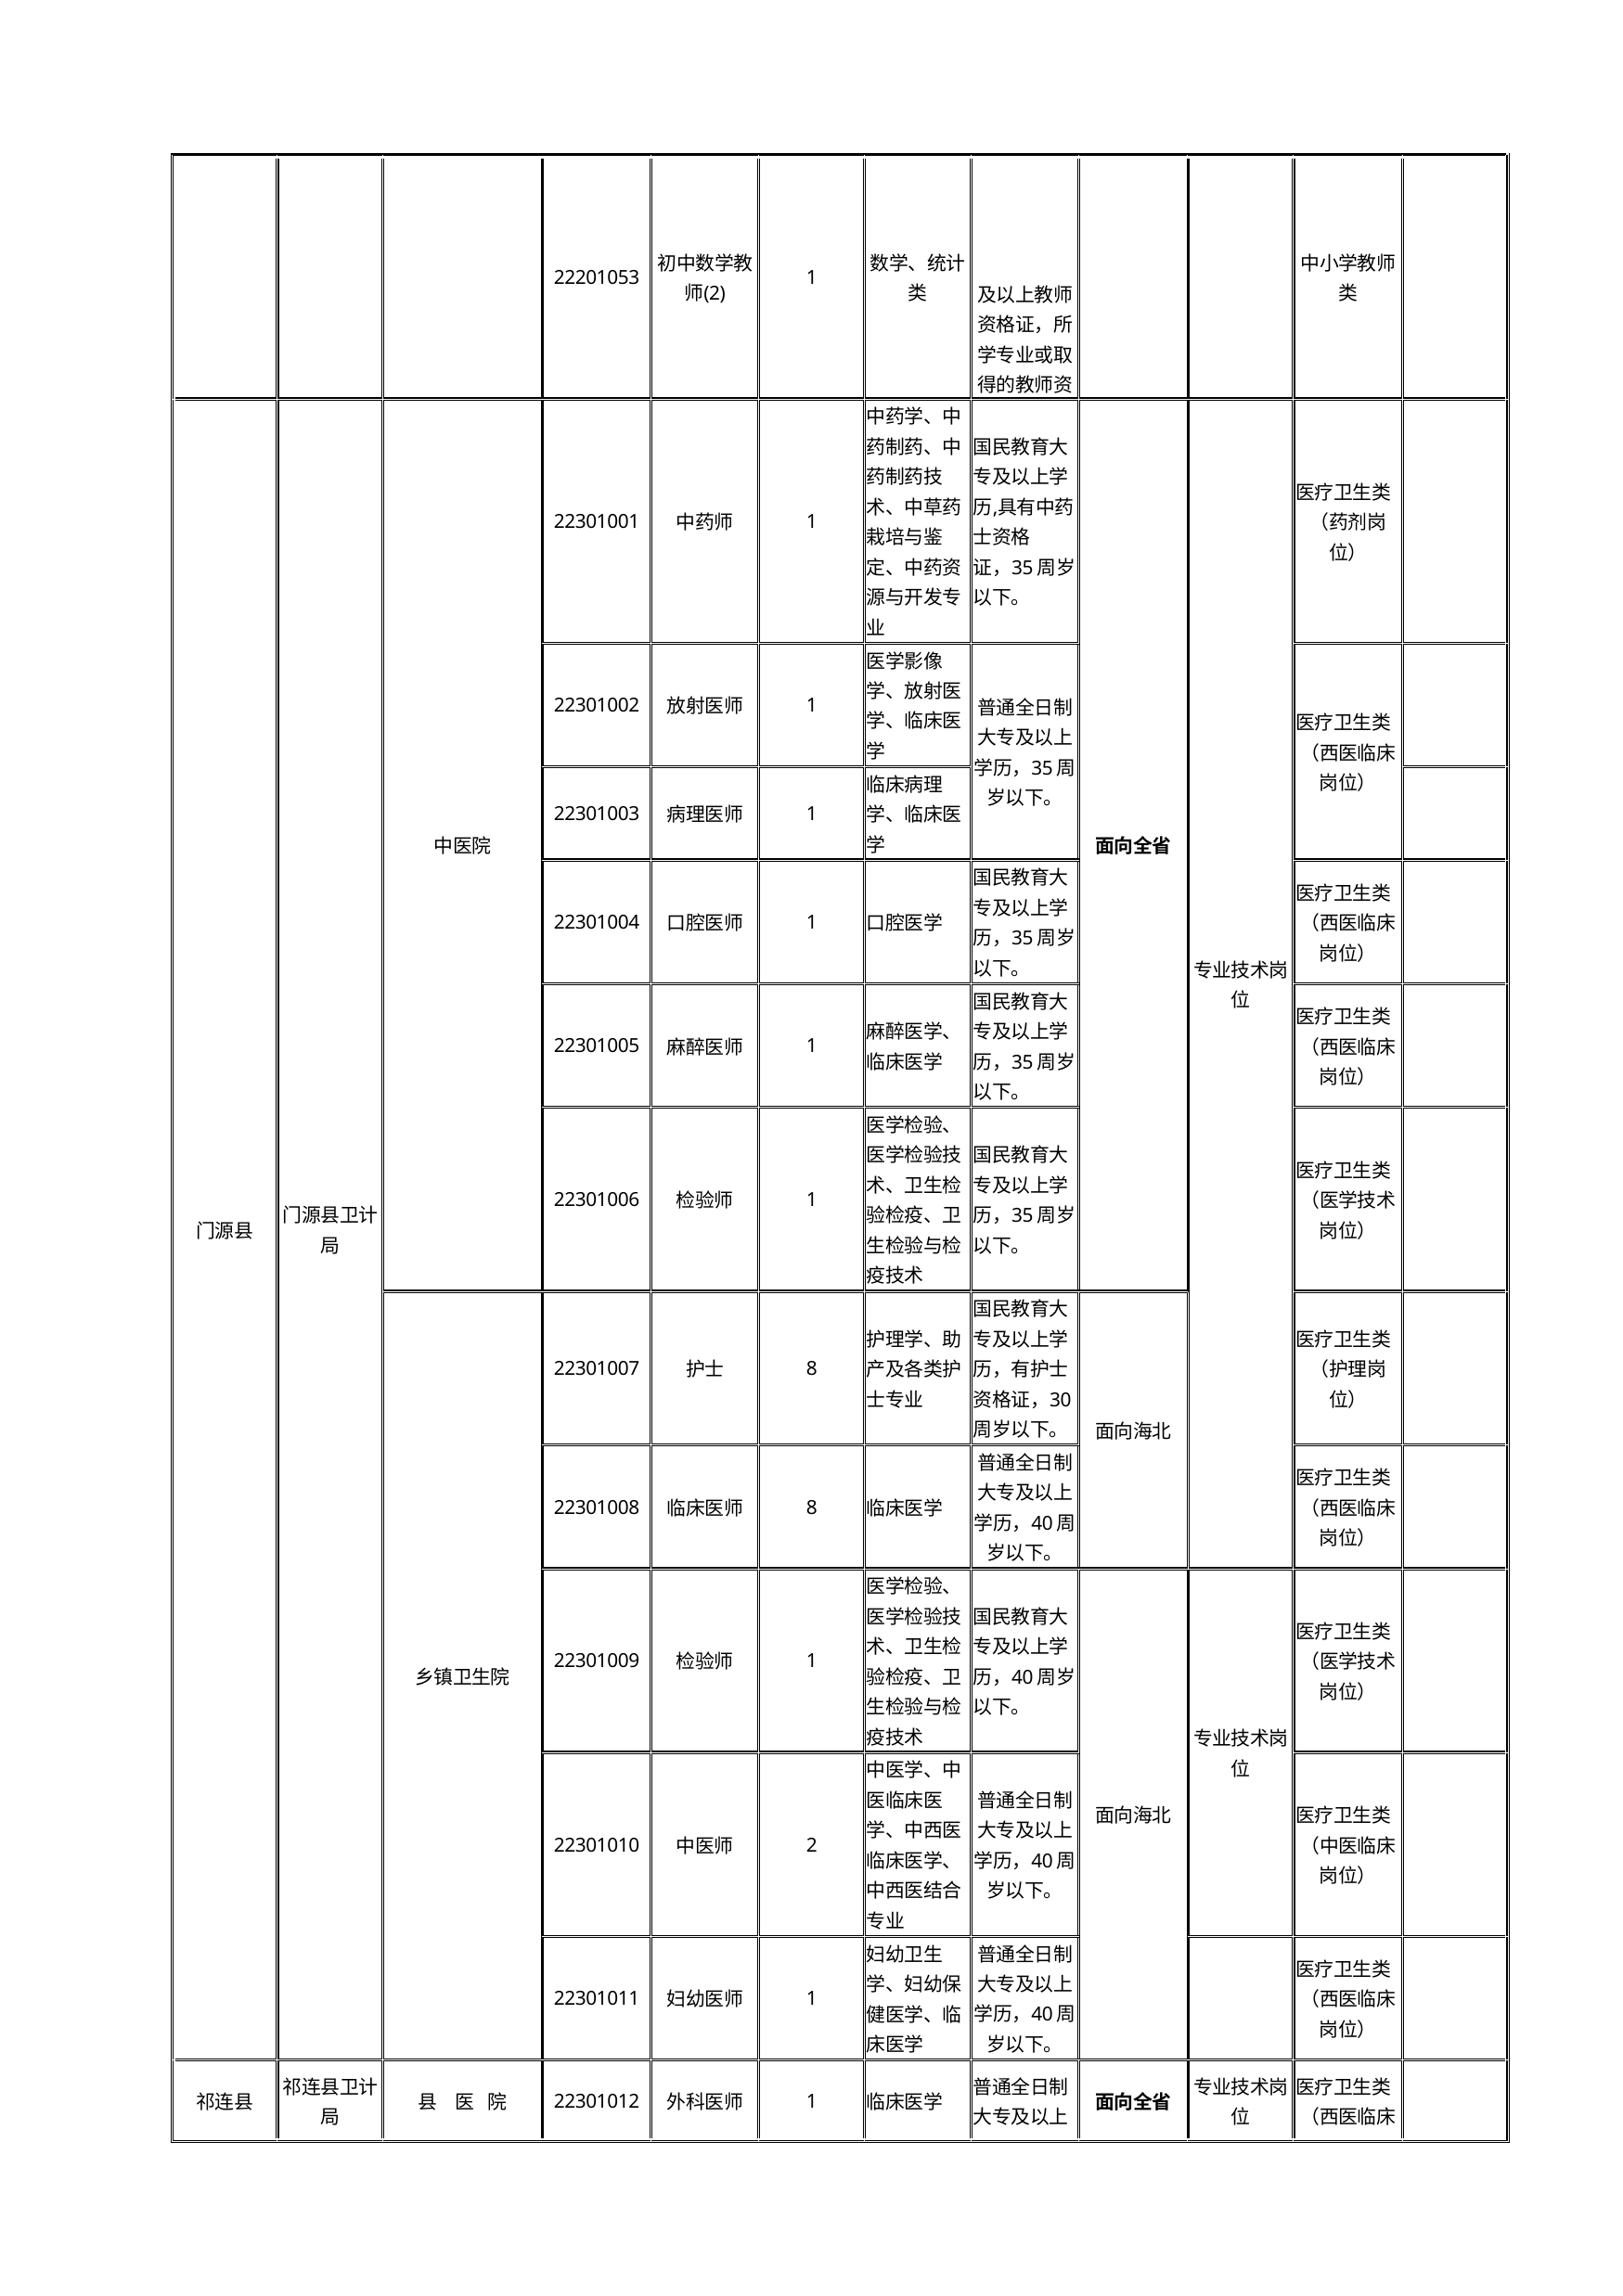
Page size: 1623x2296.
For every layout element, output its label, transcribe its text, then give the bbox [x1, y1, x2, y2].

table_cell [1404, 641, 1507, 765]
table_cell 中医院 [384, 401, 541, 1289]
table_cell 普通全日制大专及以上学历，40周岁以下。 [973, 1446, 1077, 1567]
table_cell 数学、统计类 [864, 156, 971, 397]
table_cell 面向全省 [1080, 401, 1187, 1289]
table_cell 病理医师 [652, 768, 757, 858]
table_cell [1402, 765, 1508, 858]
table_cell 1 [759, 2061, 864, 2140]
table_cell 22301004 [544, 862, 650, 982]
table_cell [1404, 397, 1507, 641]
table_cell 22301002 [544, 645, 650, 765]
table_cell [1402, 153, 1508, 397]
table_cell 1 [760, 645, 863, 765]
table_cell 普通全日制大专及以上学历，40周岁以下。 [973, 1754, 1077, 1935]
table_cell 医疗卫生类 （西医临床岗位） [1295, 645, 1401, 858]
table_cell 普通全日制大专及以上学历，35周岁以下。 [973, 645, 1077, 858]
table_cell 乡镇卫生院 [384, 1293, 541, 2059]
table_cell 麻醉医学、临床医学 [866, 985, 970, 1106]
table_cell 医疗卫生类 （药剂岗位） [1295, 401, 1401, 641]
table_cell [1402, 2059, 1508, 2140]
table_cell 检验师 [652, 1571, 757, 1751]
table_cell 22301005 [544, 985, 650, 1106]
table_cell 门源县 [174, 397, 276, 2059]
table_cell 医疗卫生类 （西医临床岗位） [1295, 1938, 1401, 2059]
table_cell 国民教育大专及以上学历，有护士资格证，30周岁以下。 [973, 1293, 1077, 1443]
table_cell 医疗卫生类 （护理岗位） [1295, 1293, 1401, 1443]
table_cell 妇幼卫生学、妇幼保健医学、临床医学 [866, 1938, 970, 2059]
table_cell 2 [760, 1754, 863, 1935]
table_cell 22301011 [544, 1938, 650, 2059]
table_cell 祁连县卫计局 [277, 2061, 383, 2140]
table_cell 中药学、中药制药、中药制药技术、中草药栽培与鉴定、中药资源与开发专业 [866, 401, 970, 641]
table_cell [1404, 858, 1507, 982]
table_cell [1404, 1567, 1507, 1751]
table_cell [1188, 155, 1294, 397]
table_cell 面向全省 [1079, 2061, 1188, 2140]
table_cell [1402, 982, 1508, 1106]
table_cell 临床医学 [866, 1446, 970, 1567]
table_cell 22301009 [544, 1571, 650, 1751]
table_cell 国民教育大专及以上学历,具有中药士资格证，35周岁以下。 [973, 401, 1077, 641]
table_cell 22301007 [544, 1293, 650, 1443]
table_cell 医疗卫生类 （中医临床岗位） [1295, 1754, 1401, 1935]
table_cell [971, 2061, 1078, 2140]
table_cell 临床医师 [652, 1446, 757, 1567]
table_cell 县 医 院 [383, 2061, 542, 2140]
table_cell 面向海北 [1080, 1293, 1187, 1567]
table_cell 1 [760, 401, 863, 641]
table_cell 8 [760, 1446, 863, 1567]
table_cell 22301010 [544, 1754, 650, 1935]
table_cell 医疗卫生类 （西医临床岗位） [1295, 862, 1401, 982]
table_cell 医疗卫生类 （西医临床岗位） [1294, 2061, 1402, 2140]
table_cell 医疗卫生类 （西医临床岗位） [1295, 1446, 1401, 1567]
table_cell [1402, 1935, 1508, 2059]
table_cell 1 [760, 1109, 863, 1289]
table_cell 麻醉医师 [652, 985, 757, 1106]
table_cell 护士 [652, 1293, 757, 1443]
table_cell 放射医师 [652, 645, 757, 765]
table_cell 妇幼医师 [652, 1938, 757, 2059]
table_cell 1 [759, 156, 864, 397]
table_cell 医疗卫生类 （医学技术岗位） [1295, 1109, 1401, 1289]
table_cell 22201053 [542, 156, 651, 397]
table_cell 面向海北 [1080, 1571, 1187, 2059]
table_cell 口腔医师 [652, 862, 757, 982]
table_cell 中药师 [652, 401, 757, 641]
table_cell 专业技术岗位 [1190, 401, 1292, 1567]
table_cell 检验师 [652, 1109, 757, 1289]
table_cell 门源县卫计局 [279, 401, 381, 2059]
table_cell 专业技术岗位 [1190, 1571, 1292, 1935]
table_cell 外科医师 [651, 2061, 759, 2140]
table_cell 医疗卫生类 （西医临床岗位） [1295, 985, 1401, 1106]
table_cell 22301001 [544, 401, 650, 641]
table_cell 医学检验、医学检验技术、卫生检验检疫、卫生检验与检疫技术 [866, 1571, 970, 1751]
table_cell 临床病理学、临床医学 [866, 768, 970, 858]
table_cell 医学检验、医学检验技术、卫生检验检疫、卫生检验与检疫技术 [866, 1109, 970, 1289]
table_cell [1404, 1289, 1507, 1443]
table_cell 22301003 [544, 768, 650, 858]
table_cell 临床医学 [864, 2061, 971, 2140]
table_cell 1 [760, 862, 863, 982]
table_cell 初中数学教师(2) [651, 156, 759, 397]
table_cell [1404, 1751, 1507, 1935]
table_cell 1 [760, 1938, 863, 2059]
table_cell 中小学教师类 [1294, 156, 1402, 397]
table_cell [1402, 1106, 1508, 1289]
table_cell 22301008 [544, 1446, 650, 1567]
table_cell 1 [760, 1571, 863, 1751]
table_cell 国民教育大专及以上学历，35周岁以下。 [973, 985, 1077, 1106]
table_cell [1190, 1938, 1292, 2059]
table_cell 中医师 [652, 1754, 757, 1935]
table_cell 22301012 [542, 2061, 651, 2140]
table_cell 医学影像学、放射医学、临床医学 [866, 645, 970, 765]
table_cell 国民教育大专及以上学历，40周岁以下。 [973, 1571, 1077, 1751]
table_cell 8 [760, 1293, 863, 1443]
table_cell [1402, 1443, 1508, 1567]
table_cell 国民教育大专及以上学历，35周岁以下。 [973, 862, 1077, 982]
table_cell 专业技术岗位 [1188, 2059, 1294, 2140]
table_cell 口腔医学 [866, 862, 970, 982]
table_cell 中医学、中医临床医学、中西医临床医学、中西医结合专业 [866, 1754, 970, 1935]
table_cell 护理学、助产及各类护士专业 [866, 1293, 970, 1443]
table_cell 1 [760, 768, 863, 858]
table_cell 22301006 [544, 1109, 650, 1289]
table_cell 国民教育大专及以上学历，35周岁以下。 [973, 1109, 1077, 1289]
table_cell 普通全日制大专及以上学历，40周岁以下。 [973, 1938, 1077, 2059]
table_cell 祁连县 [172, 2059, 277, 2140]
table_cell 医疗卫生类 （医学技术岗位） [1295, 1571, 1401, 1751]
table_cell 1 [760, 985, 863, 1106]
